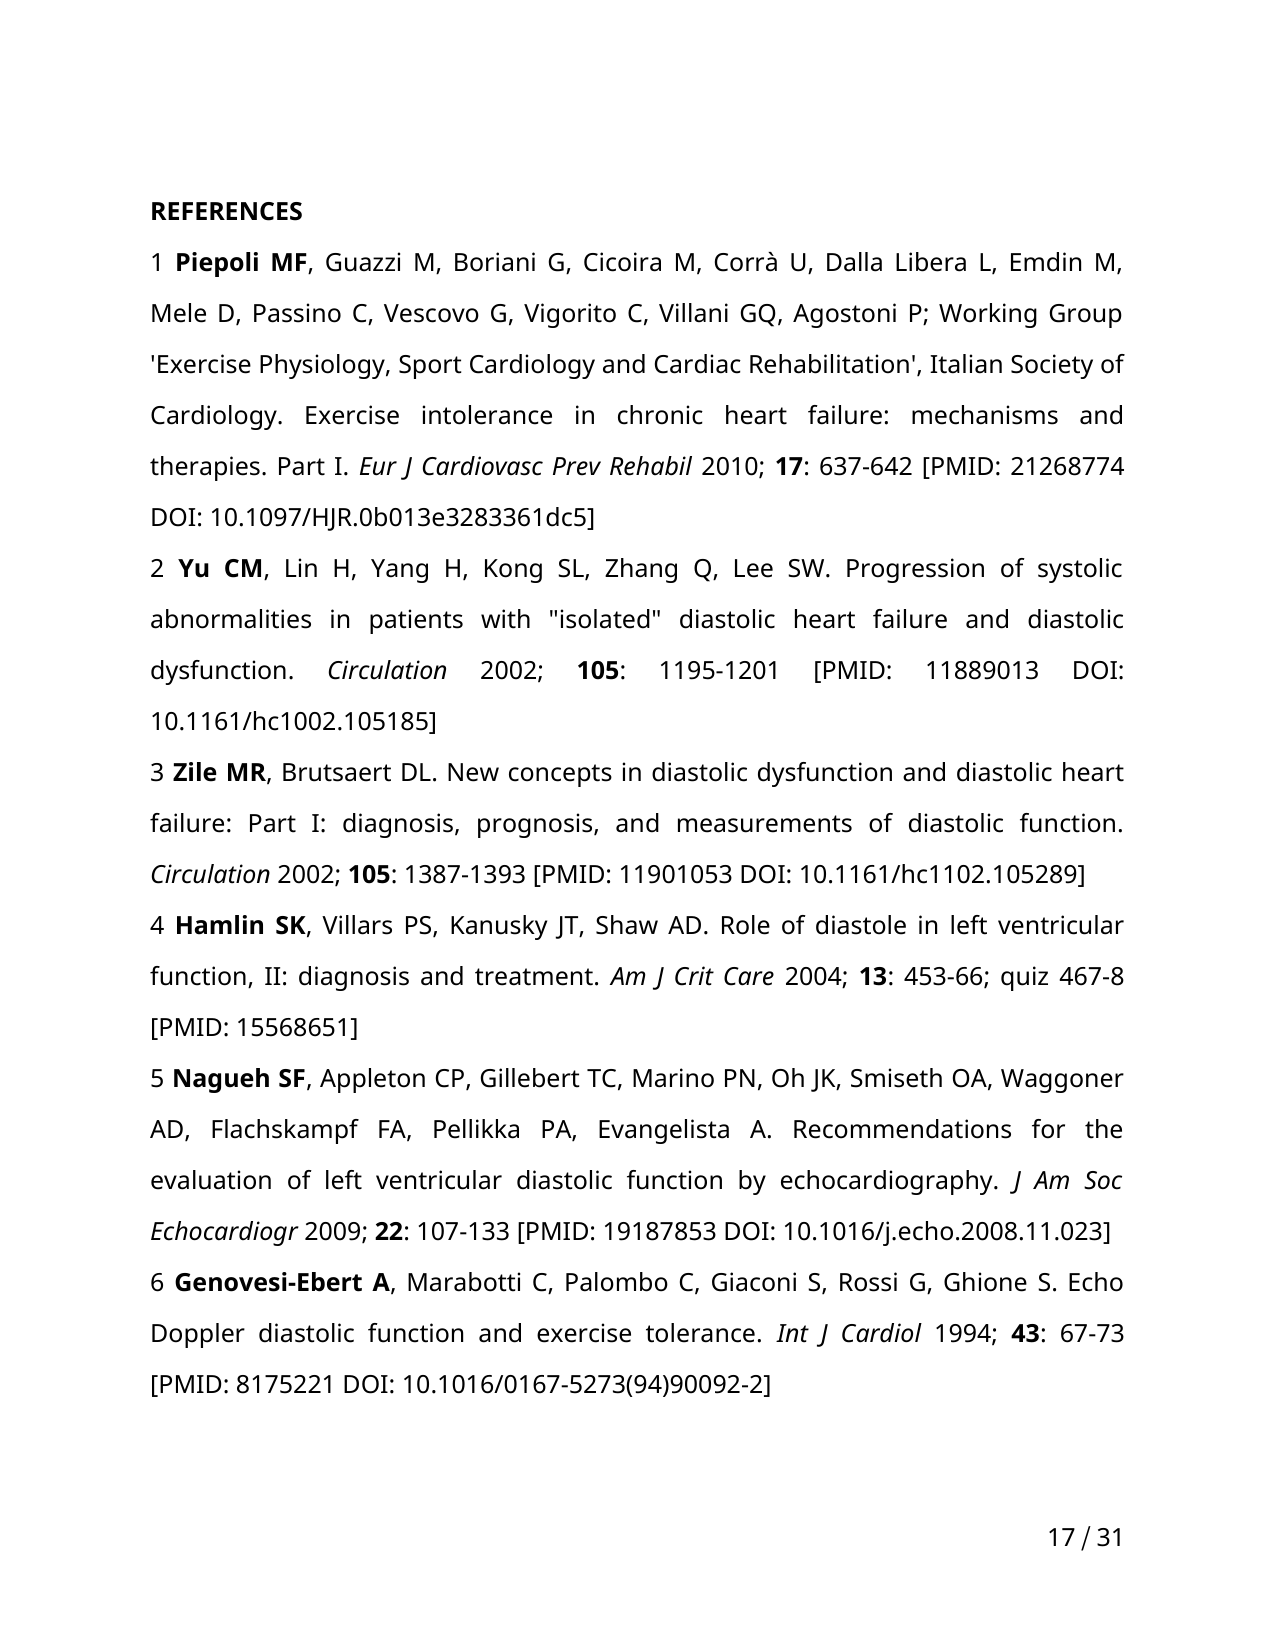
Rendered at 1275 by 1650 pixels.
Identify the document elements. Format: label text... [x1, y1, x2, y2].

text REFERENCES [150, 193, 1125, 227]
text 6 Genovesi-Ebert A, Marabotti C, Palombo C, Giaconi S, Rossi G, Ghione S. Echo Doppler diastolic function and exercise tolerance. Int J Cardiol 1994; 43: 67-73 [PMID: 8175221 DOI: 10.1016/0167-5273(94)90092-2] [150, 1265, 1125, 1401]
text 4 Hamlin SK, Villars PS, Kanusky JT, Shaw AD. Role of diastole in left ventricular function, II: diagnosis and treatment. Am J Crit Care 2004; 13: 453-66; quiz 467-8 [PMID: 15568651] [150, 908, 1125, 1044]
text 3 Zile MR, Brutsaert DL. New concepts in diastolic dysfunction and diastolic heart failure: Part I: diagnosis, prognosis, and measurements of diastolic function. Circulation 2002; 105: 1387-1393 [PMID: 11901053 DOI: 10.1161/hc1102.105289] [150, 754, 1125, 891]
text 2 Yu CM, Lin H, Yang H, Kong SL, Zhang Q, Lee SW. Progression of systolic abnormalities in patients with "isolated" diastolic heart failure and diastolic dysfunction. Circulation 2002; 105: 1195-1201 [PMID: 11889013 DOI: 10.1161/hc1002.105185] [150, 550, 1125, 738]
text 5 Nagueh SF, Appleton CP, Gillebert TC, Marino PN, Oh JK, Smiseth OA, Waggoner AD, Flachskampf FA, Pellikka PA, Evangelista A. Recommendations for the evaluation of left ventricular diastolic function by echocardiography. J Am Soc Echocardiogr 2009; 22: 107-133 [PMID: 19187853 DOI: 10.1016/j.echo.2008.11.023] [150, 1061, 1125, 1248]
text 1 Piepoli MF, Guazzi M, Boriani G, Cicoira M, Corrà U, Dalla Libera L, Emdin M, Mele D, Passino C, Vescovo G, Vigorito C, Villani GQ, Agostoni P; Working Group 'Exercise Physiology, Sport Cardiology and Cardiac Rehabilitation', Italian Society of Cardiology. Exercise intolerance in chronic heart failure: mechanisms and therapies. Part I. Eur J Cardiovasc Prev Rehabil 2010; 17: 637-642 [PMID: 21268774 DOI: 10.1097/HJR.0b013e3283361dc5] [150, 244, 1125, 533]
